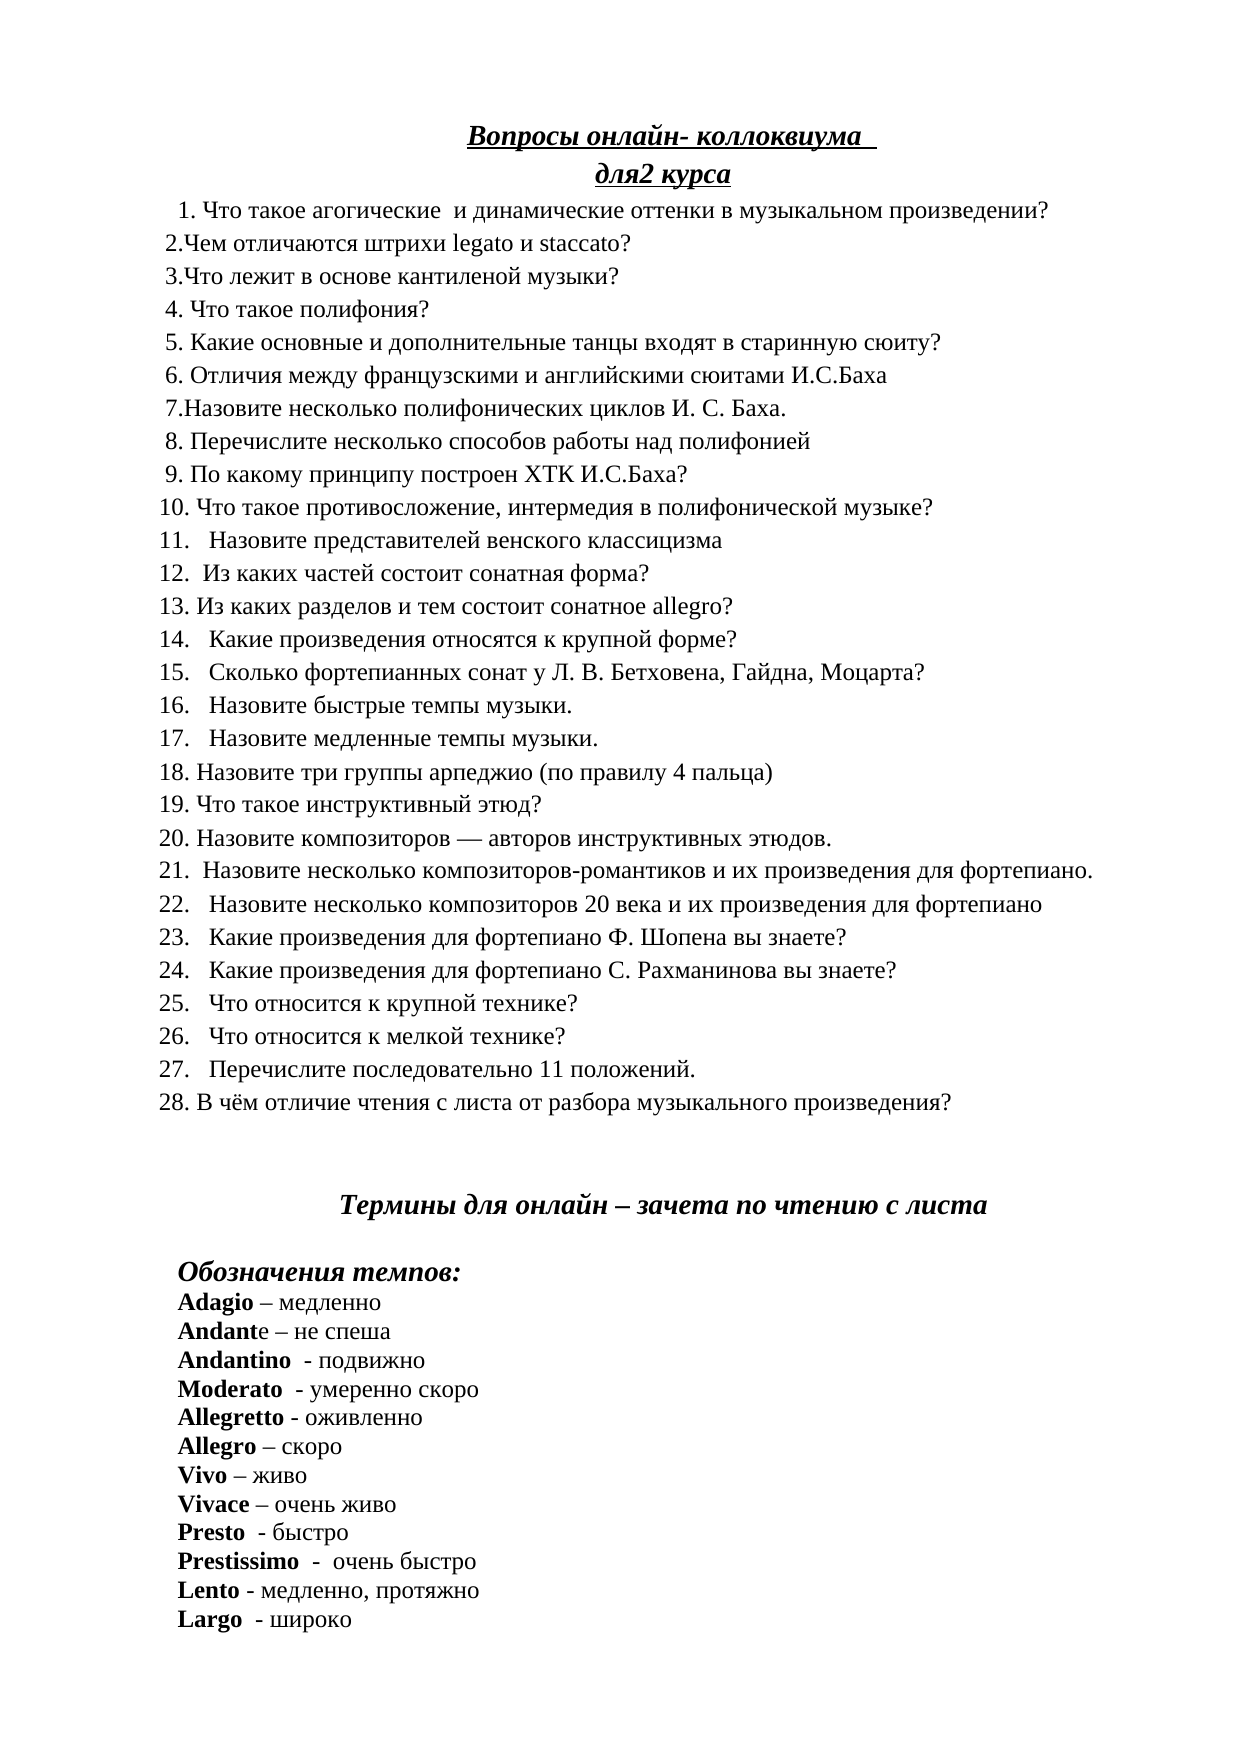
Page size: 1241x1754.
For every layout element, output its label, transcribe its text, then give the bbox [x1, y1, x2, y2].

text Allegro – скоро [177, 1431, 1152, 1460]
text Vivo – живо [177, 1460, 1152, 1489]
text 22. Назовите несколько композиторов 20 века и их произведения для фортепиано [102, 889, 1152, 917]
text 18. Назовите три группы арпеджио (по правилу 4 пальца) [102, 757, 1152, 785]
text Вопросы онлайн- коллоквиума [177, 118, 1152, 152]
text 3.Что лежит в основе кантиленой музыки? [102, 261, 1152, 290]
text 1. Что такое агогические и динамические оттенки в музыкальном произведении? [177, 195, 1152, 224]
text Обозначения темпов: [177, 1254, 1152, 1287]
text 16. Назовите быстрые темпы музыки. [102, 691, 1152, 719]
text 20. Назовите композиторов — авторов инструктивных этюдов. [102, 823, 1152, 851]
text Adagio – медленно [177, 1287, 1152, 1316]
text Lento - медленно, протяжно [177, 1575, 1152, 1604]
text Largo - широко [177, 1604, 1152, 1632]
text Andante – не спеша [177, 1316, 1152, 1345]
text Prestissimo - очень быстро [177, 1546, 1152, 1575]
text 13. Из каких разделов и тем состоит сонатное allegro? [102, 591, 1152, 620]
text 15. Сколько фортепианных сонат у Л. В. Бетховена, Гайдна, Моцарта? [102, 657, 1152, 686]
text 27. Перечислите последовательно 11 положений. [102, 1054, 1152, 1082]
text 26. Что относится к мелкой технике? [102, 1021, 1152, 1049]
text 6. Отличия между французскими и английскими сюитами И.С.Баха [102, 360, 1152, 389]
text для2 курса [177, 157, 1152, 190]
text 12. Из каких частей состоит сонатная форма? [102, 558, 1152, 587]
text Moderato - умеренно скоро [177, 1374, 1152, 1402]
text Vivace – очень живо [177, 1489, 1152, 1517]
text 11. Назовите представителей венского классицизма [102, 525, 1152, 554]
text 5. Какие основные и дополнительные танцы входят в старинную сюиту? [102, 327, 1152, 356]
text 10. Что такое противосложение, интермедия в полифонической музыке? [102, 492, 1152, 521]
text 7.Назовите несколько полифонических циклов И. С. Баха. [102, 393, 1152, 422]
text 24. Какие произведения для фортепиано С. Рахманинова вы знаете? [102, 955, 1152, 983]
text 23. Какие произведения для фортепиано Ф. Шопена вы знаете? [102, 922, 1152, 950]
text 2.Чем отличаются штрихи legato и staccato? [102, 228, 1152, 257]
text 19. Что такое инструктивный этюд? [102, 789, 1152, 818]
text Presto - быстро [177, 1517, 1152, 1546]
text 21. Назовите несколько композиторов-романтиков и их произведения для фортепиано. [102, 856, 1152, 884]
text 28. В чём отличие чтения с листа от разбора музыкального произведения? [102, 1087, 1152, 1116]
text 9. По какому принципу построен ХТК И.С.Баха? [102, 459, 1152, 488]
text 4. Что такое полифония? [102, 294, 1152, 323]
text 17. Назовите медленные темпы музыки. [102, 723, 1152, 752]
text Allegretto - оживленно [177, 1402, 1152, 1431]
text 8. Перечислите несколько способов работы над полифонией [102, 426, 1152, 455]
text Термины для онлайн – зачета по чтению с листа [177, 1187, 1152, 1220]
text 14. Какие произведения относятся к крупной форме? [102, 624, 1152, 653]
text Andantino - подвижно [177, 1345, 1152, 1374]
text 25. Что относится к крупной технике? [102, 988, 1152, 1016]
